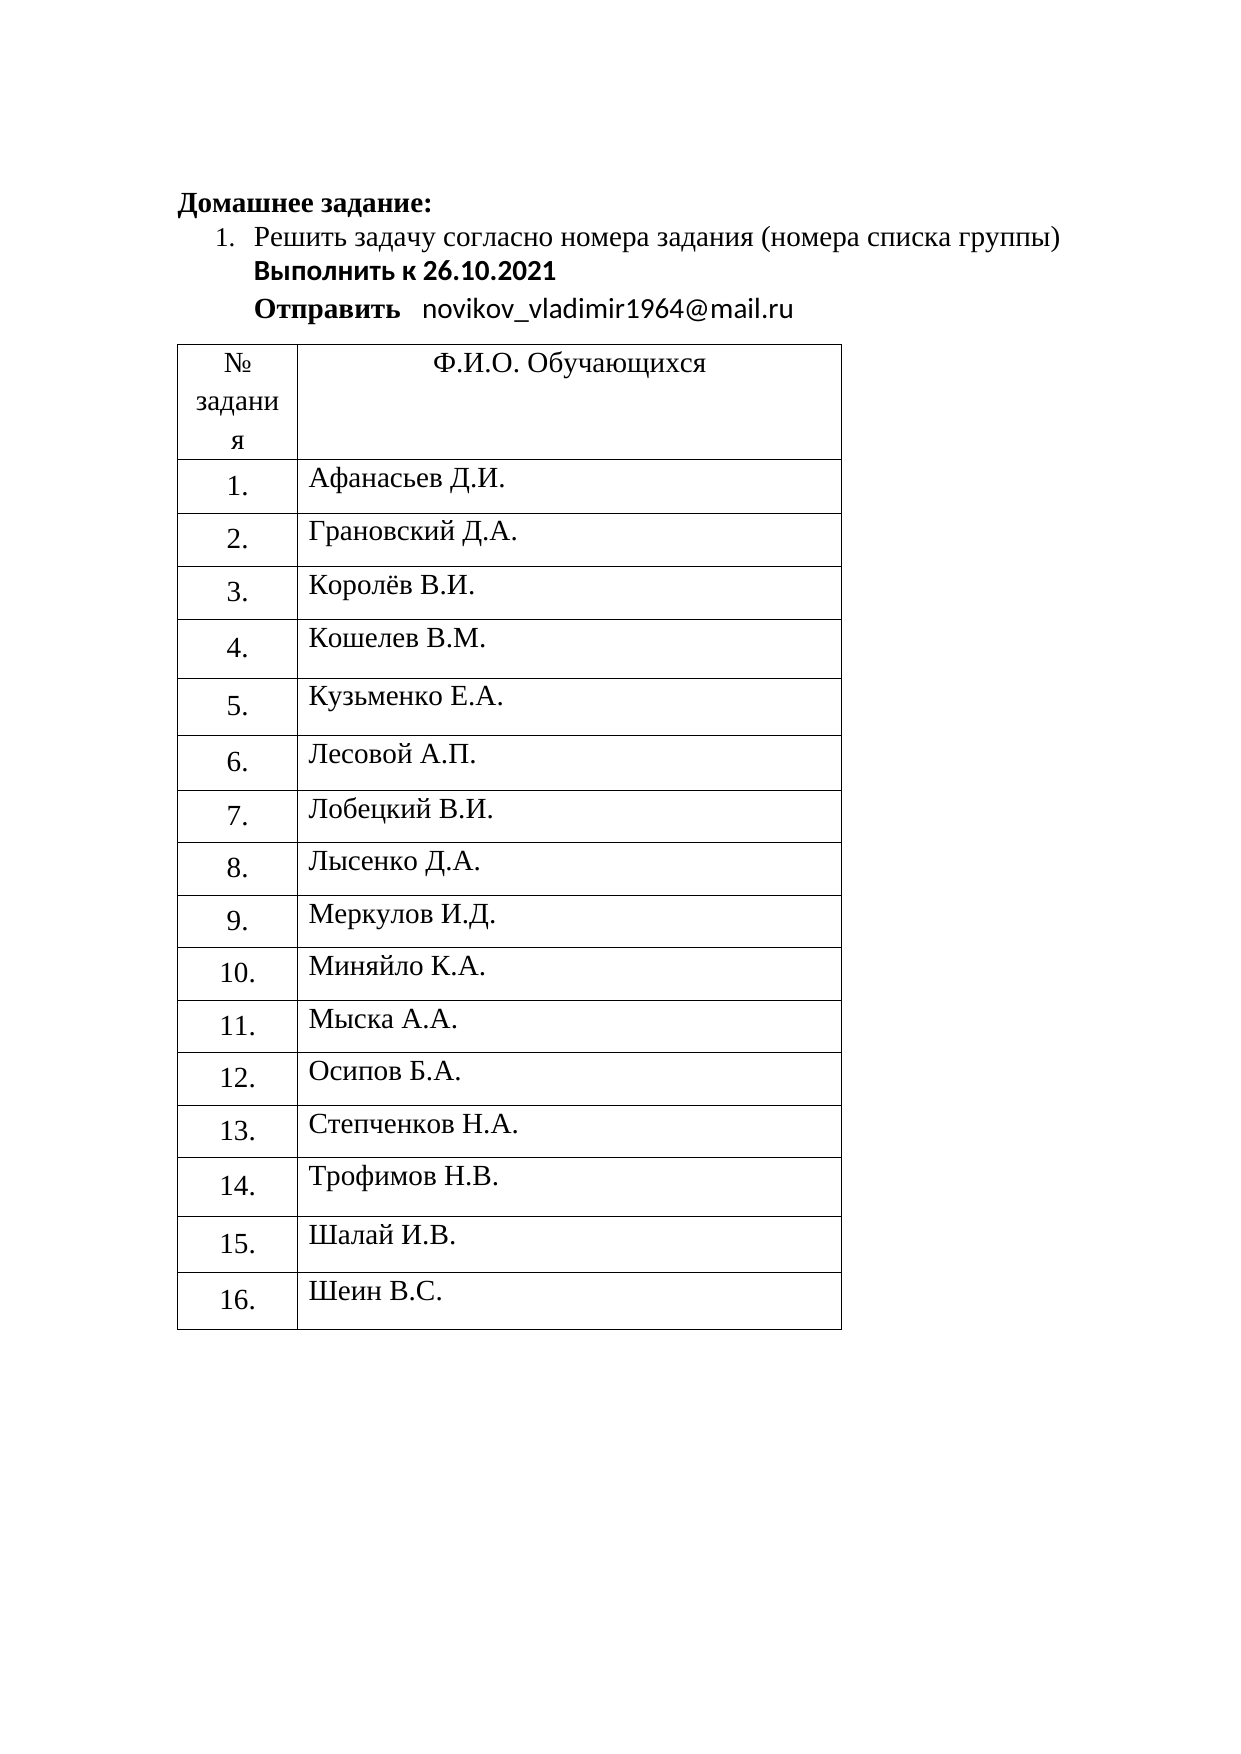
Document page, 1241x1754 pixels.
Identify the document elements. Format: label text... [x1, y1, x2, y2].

table_cell Шеин В.С. [298, 1273, 841, 1328]
table_cell Кузьменко Е.А. [298, 679, 841, 735]
table_cell 15. [178, 1217, 297, 1272]
table_cell Осипов Б.А. [298, 1053, 841, 1105]
list Выполнить к 26.10.2021 [254, 252, 1152, 288]
table_cell 7. [178, 791, 297, 842]
list Решить задачу согласно номера задания (номера списка группы) [215, 219, 1152, 252]
table_cell Лобецкий В.И. [298, 791, 841, 842]
table_cell 14. [178, 1158, 297, 1216]
table_cell Грановский Д.А. [298, 514, 841, 566]
table_cell Шалай И.В. [298, 1217, 841, 1272]
table_cell Трофимов Н.В. [298, 1158, 841, 1216]
table_cell 12. [178, 1053, 297, 1105]
table_cell 6. [178, 736, 297, 790]
table_cell Королёв В.И. [298, 567, 841, 619]
table_cell 2. [178, 514, 297, 566]
table_cell Степченков Н.А. [298, 1106, 841, 1157]
table_cell Меркулов И.Д. [298, 896, 841, 947]
table_cell 13. [178, 1106, 297, 1157]
table_cell 9. [178, 896, 297, 947]
table_header Ф.И.О. Обучающихся [298, 345, 841, 459]
list Отправить novikov_vladimir1964@mail.ru [254, 290, 1152, 325]
table_cell Мыска А.А. [298, 1001, 841, 1052]
table_cell 5. [178, 679, 297, 735]
table_cell 8. [178, 843, 297, 895]
table_cell 16. [178, 1273, 297, 1328]
table_header № задания [178, 345, 297, 459]
table_cell Лесовой А.П. [298, 736, 841, 790]
table_cell Миняйло К.А. [298, 948, 841, 1000]
table_cell Лысенко Д.А. [298, 843, 841, 895]
table_cell Афанасьев Д.И. [298, 460, 841, 512]
text Домашнее задание: [177, 185, 1152, 219]
table_cell 1. [178, 460, 297, 512]
table_cell 11. [178, 1001, 297, 1052]
table_cell 4. [178, 620, 297, 677]
table_cell 3. [178, 567, 297, 619]
table_cell Кошелев В.М. [298, 620, 841, 677]
table_cell 10. [178, 948, 297, 1000]
